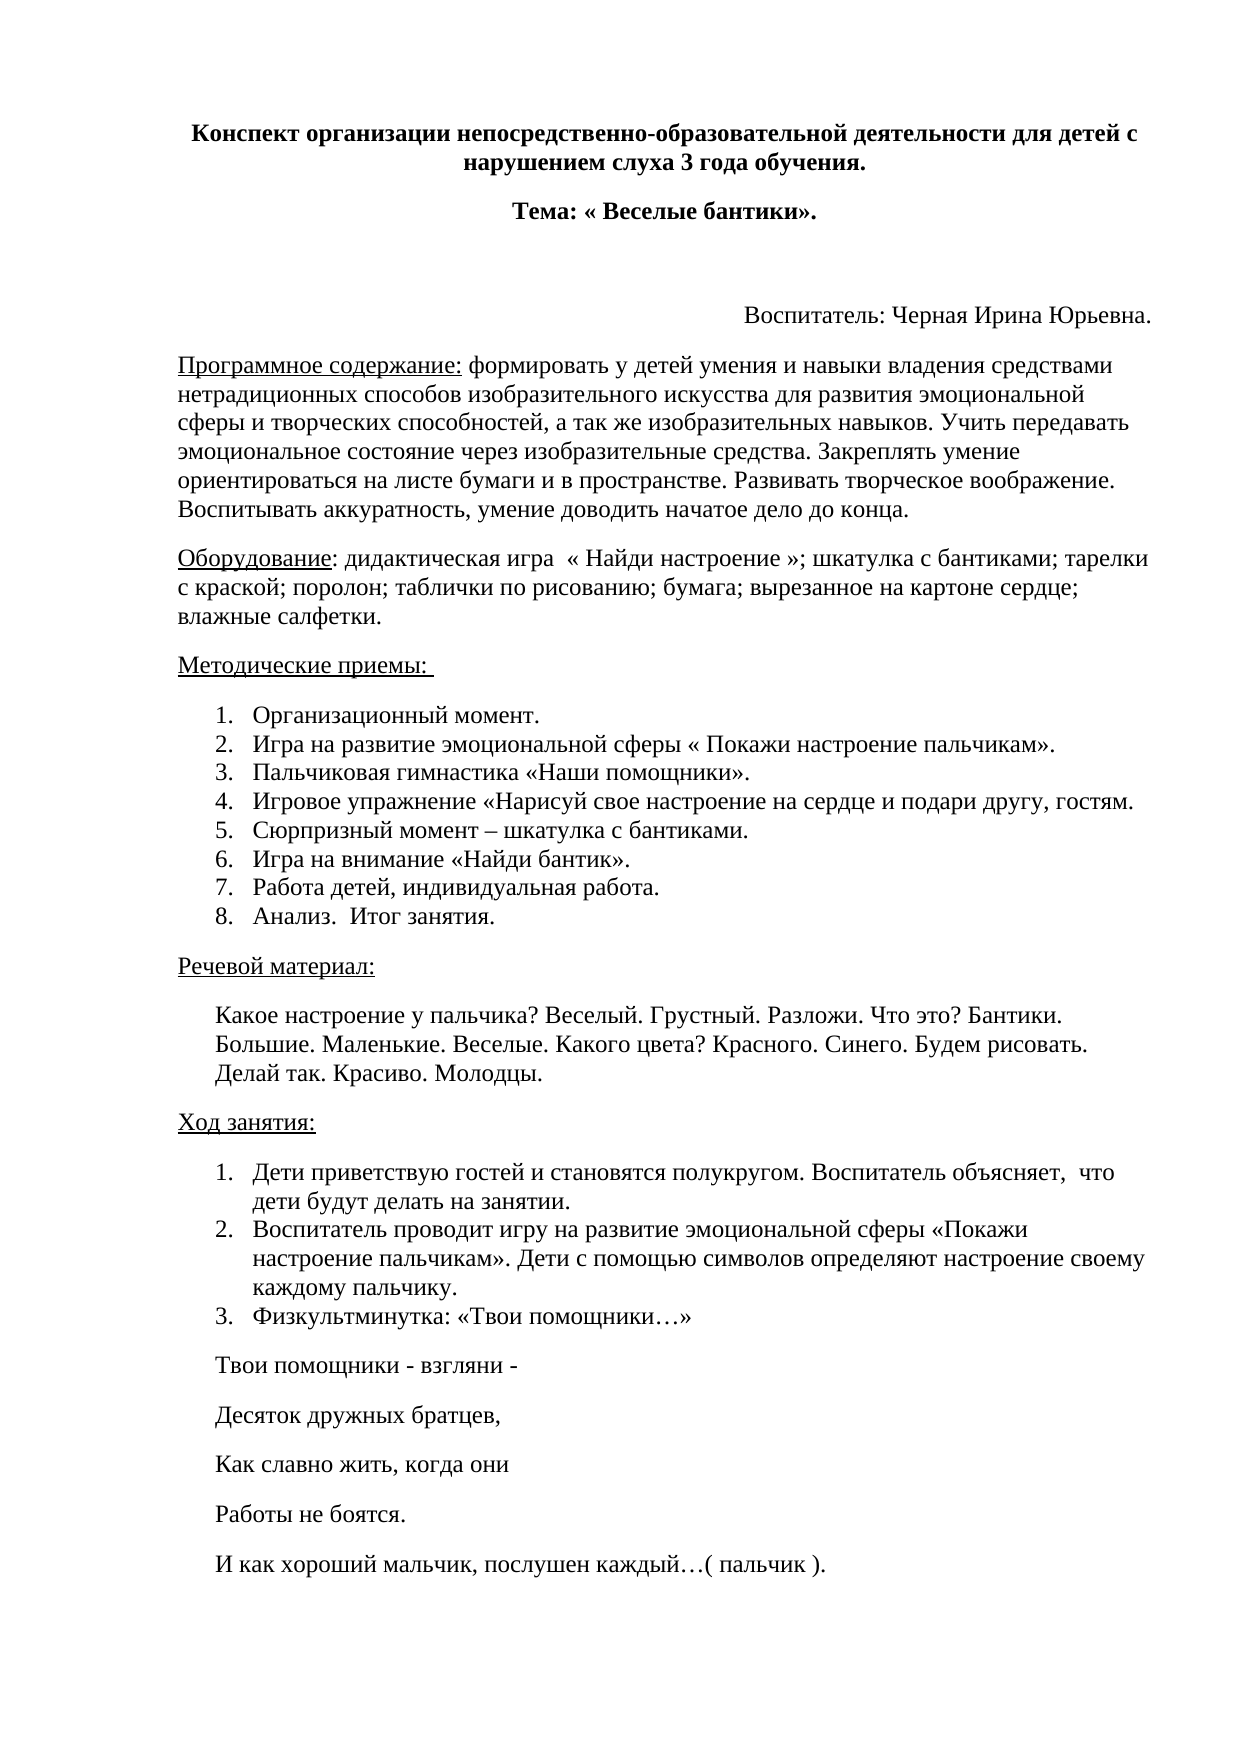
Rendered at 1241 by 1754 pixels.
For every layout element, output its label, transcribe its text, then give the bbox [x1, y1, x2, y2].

text Конспект организации непосредственно-образовательной деятельности для детей с нарушением слуха 3 года обучения. [177, 118, 1152, 176]
list Воспитатель проводит игру на развитие эмоциональной сферы «Покажи настроение пальчикам». Дети с помощью символов определяют настроение своему каждому пальчику. [215, 1214, 1152, 1301]
list Игра на внимание «Найди бантик». [215, 844, 1152, 872]
text Какое настроение у пальчика? Веселый. Грустный. Разложи. Что это? Бантики. Большие. Маленькие. Веселые. Какого цвета? Красного. Синего. Будем рисовать. Делай так. Красиво. Молодцы. [215, 1000, 1152, 1087]
text И как хороший мальчик, послушен каждый…( пальчик ). [215, 1549, 1152, 1577]
list Пальчиковая гимнастика «Наши помощники». [215, 757, 1152, 786]
list Организационный момент. [215, 700, 1152, 729]
text Как славно жить, когда они [215, 1449, 1152, 1478]
text Тема: « Веселые бантики». [177, 196, 1152, 225]
text Речевой материал: [177, 951, 1152, 979]
text Твои помощники - взгляни - [215, 1350, 1152, 1379]
list Сюрпризный момент – шкатулка с бантиками. [215, 815, 1152, 844]
text Методические приемы: [177, 650, 1152, 679]
list Работа детей, индивидуальная работа. [215, 872, 1152, 901]
text Ход занятия: [177, 1107, 1152, 1136]
text Десяток дружных братцев, [215, 1400, 1152, 1429]
text Воспитатель: Черная Ирина Юрьевна. [177, 300, 1152, 329]
list Дети приветствую гостей и становятся полукругом. Воспитатель объясняет, что дети будут делать на занятии. [215, 1157, 1152, 1214]
text Программное содержание: формировать у детей умения и навыки владения средствами нетрадиционных способов изобразительного искусства для развития эмоциональной сферы и творческих способностей, а так же изобразительных навыков. Учить передавать эмоциональное состояние через изобразительные средства. Закреплять умение ориентироваться на листе бумаги и в пространстве. Развивать творческое воображение. Воспитывать аккуратность, умение доводить начатое дело до конца. [177, 350, 1152, 522]
list Игра на развитие эмоциональной сферы « Покажи настроение пальчикам». [215, 729, 1152, 757]
list Игровое упражнение «Нарисуй свое настроение на сердце и подари другу, гостям. [215, 786, 1152, 815]
text Оборудование: дидактическая игра « Найди настроение »; шкатулка с бантиками; тарелки с краской; поролон; таблички по рисованию; бумага; вырезанное на картоне сердце; влажные салфетки. [177, 543, 1152, 629]
list Анализ. Итог занятия. [215, 901, 1152, 930]
text Работы не боятся. [215, 1499, 1152, 1528]
list Физкультминутка: «Твои помощники…» [215, 1301, 1152, 1329]
